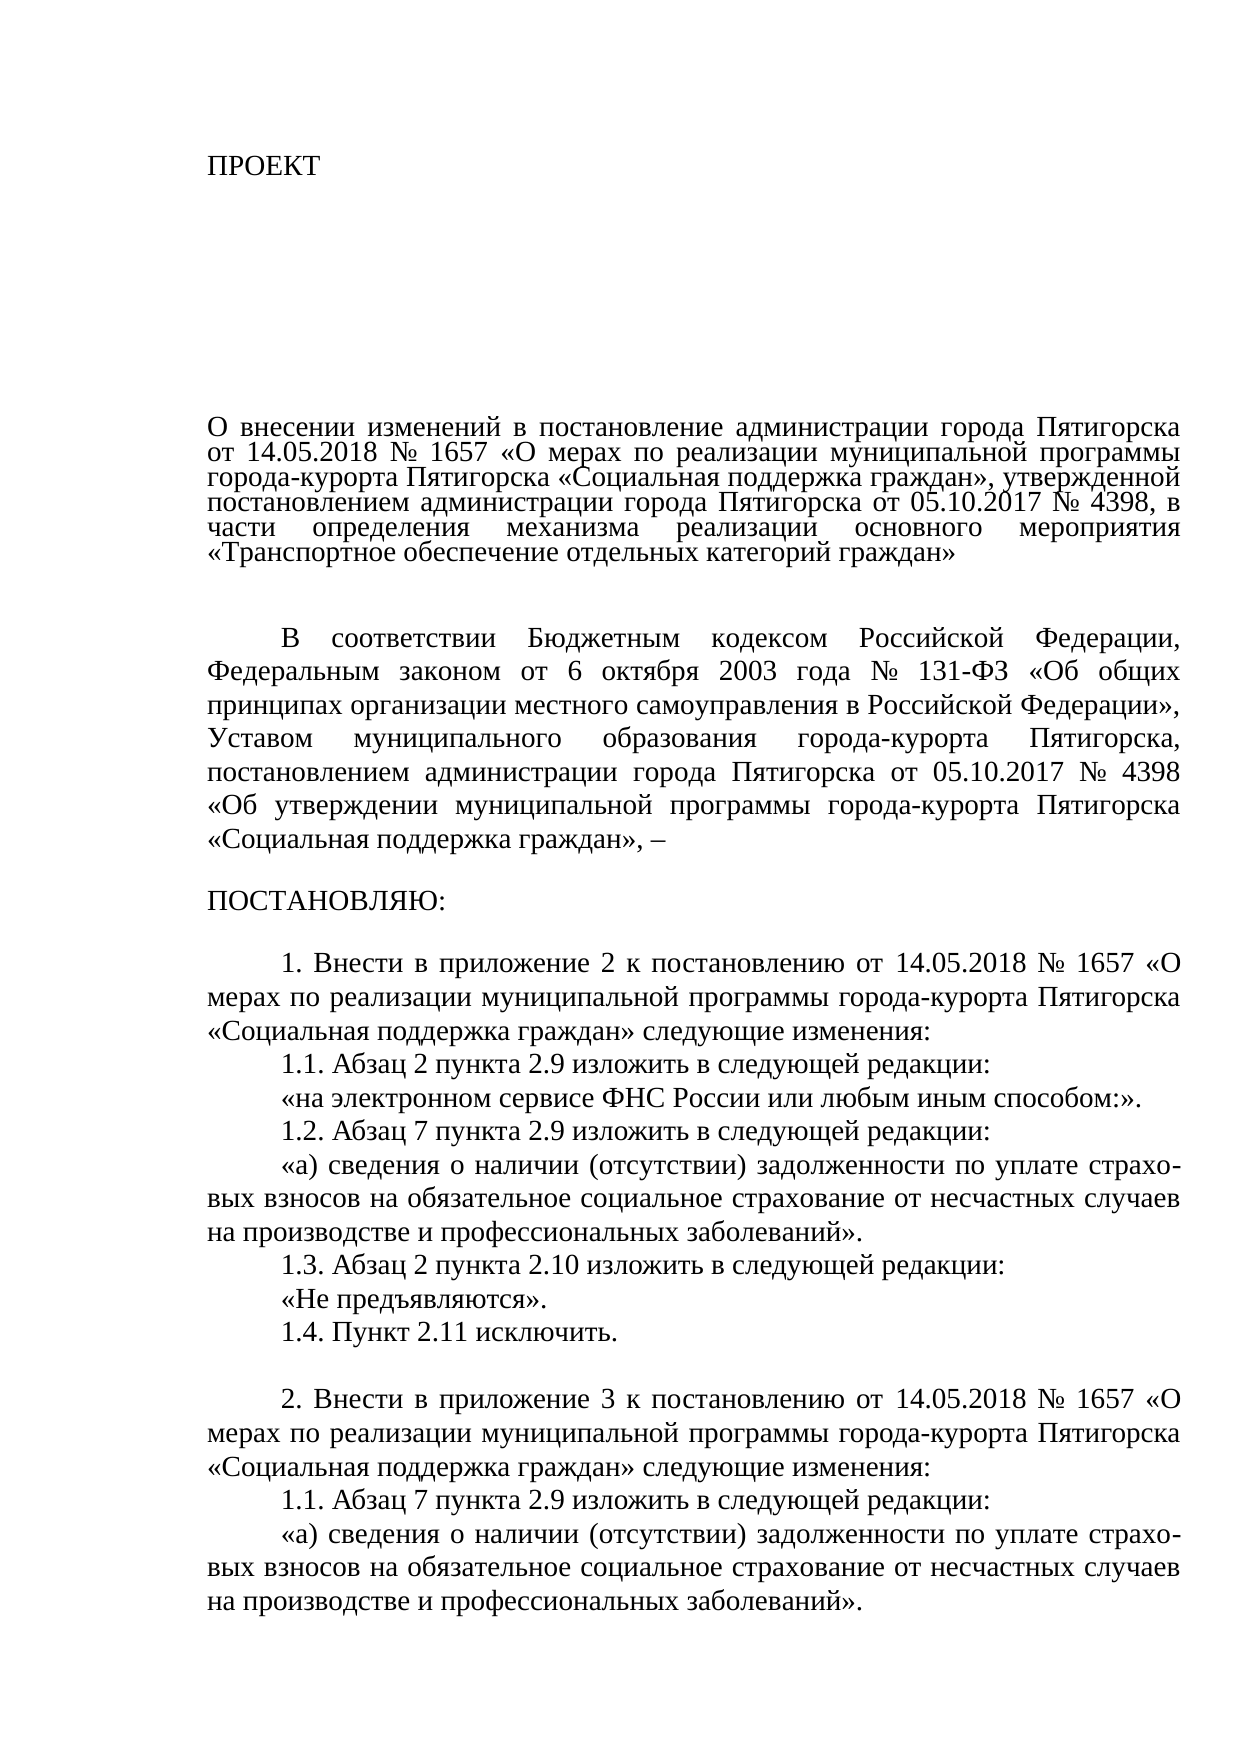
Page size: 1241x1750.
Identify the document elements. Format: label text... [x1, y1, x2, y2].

text В соответствии Бюджетным кодексом Российской Федерации, Федеральным законом от 6 октября 2003 года № 131-ФЗ «Об общих принципах организации местного самоуправления в Российской Федерации», Уставом муниципального образования города-курорта Пятигорска, постановлением администрации города Пятигорска от 05.10.2017 № 4398 «Об утверждении муниципальной программы города-курорта Пятигорска «Социальная поддержка граждан», – [207, 620, 1181, 854]
text 1.1. Абзац 2 пункта 2.9 изложить в следующей редакции: [207, 1046, 1181, 1080]
text «а) сведения о наличии (отсутствии) задолженности по уплате страховых взносов на обязательное социальное страхование от несчастных случаев на производстве и профессиональных заболеваний». [207, 1147, 1181, 1247]
text ПОСТАНОВЛЯЮ: [207, 883, 1181, 917]
text ПРОЕКТ [207, 148, 1181, 181]
text «Не предъявляются». [207, 1281, 1181, 1314]
text 1.2. Абзац 7 пункта 2.9 изложить в следующей редакции: [207, 1113, 1181, 1147]
text О внесении изменений в постановление администрации города Пятигорска от 14.05.2018 № 1657 «О мерах по реализации муниципальной программы города-курорта Пятигорска «Социальная поддержка граждан», утвержденной постановлением администрации города Пятигорска от 05.10.2017 № 4398, в части определения механизма реализации основного мероприятия «Транспортное обеспечение отдельных категорий граждан» [207, 416, 1181, 566]
text 1.3. Абзац 2 пункта 2.10 изложить в следующей редакции: [207, 1247, 1181, 1281]
text «а) сведения о наличии (отсутствии) задолженности по уплате страховых взносов на обязательное социальное страхование от несчастных случаев на производстве и профессиональных заболеваний». [207, 1516, 1181, 1616]
text 1.1. Абзац 7 пункта 2.9 изложить в следующей редакции: [207, 1482, 1181, 1516]
text 1. Внести в приложение 2 к постановлению от 14.05.2018 № 1657 «О мерах по реализации муниципальной программы города-курорта Пятигорска «Социальная поддержка граждан» следующие изменения: [207, 946, 1181, 1046]
text «на электронном сервисе ФНС России или любым иным способом:». [207, 1080, 1181, 1113]
text 1.4. Пункт 2.11 исключить. [207, 1314, 1181, 1348]
text 2. Внести в приложение 3 к постановлению от 14.05.2018 № 1657 «О мерах по реализации муниципальной программы города-курорта Пятигорска «Социальная поддержка граждан» следующие изменения: [207, 1382, 1181, 1482]
